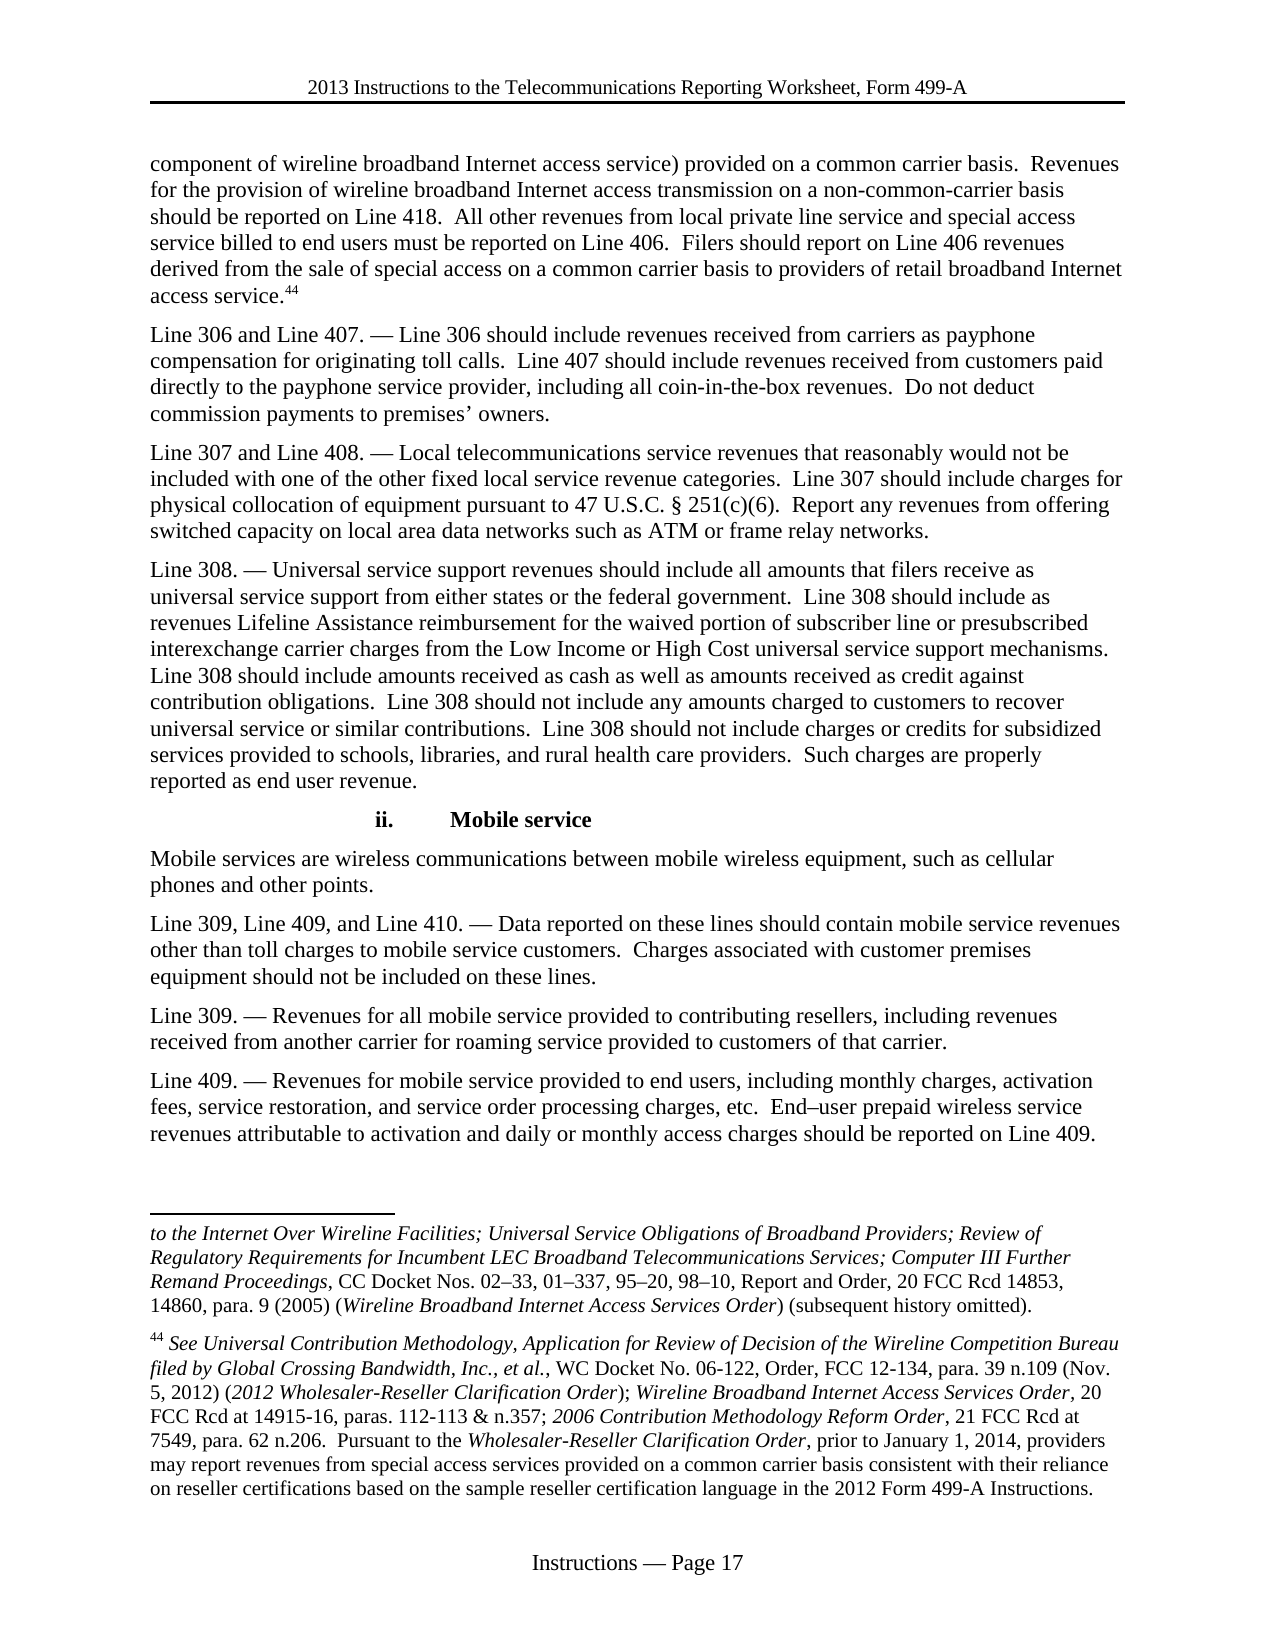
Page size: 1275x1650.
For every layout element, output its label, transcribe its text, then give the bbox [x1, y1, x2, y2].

text Line 406 should include revenues from the transmission component of wireline broadband Internet access service to the extent described below, as well as other revenue from private line and special access service. Specifically, Line 406 includes all revenue from broadband service (including the transmission component of wireline broadband Internet access service) provided on a common carrier basis. Revenues for the provision of wireline broadband Internet access transmission on a non-common-carrier basis should be reported on Line 418. All other revenues from local private line service and special access service billed to end users must be reported on Line 406. Filers should report on Line 406 revenues derived from the sale of special access on a common carrier basis to providers of retail broadband Internet access service. [150, 150, 1125, 308]
text Line 409. — Revenues for mobile service provided to end users, including monthly charges, activation fees, service restoration, and service order processing charges, etc. End–user prepaid wireless service revenues attributable to activation and daily or monthly access charges should be reported on Line 409. [150, 1067, 1125, 1146]
text Line 307 and Line 408. — Local telecommunications service revenues that reasonably would not be included with one of the other fixed local service revenue categories. Line 307 should include charges for physical collocation of equipment pursuant to 47 U.S.C. § 251(c)(6). Report any revenues from offering switched capacity on local area data networks such as ATM or frame relay networks. [150, 438, 1125, 544]
text Mobile services are wireless communications between mobile wireless equipment, such as cellular phones and other points. [150, 845, 1125, 898]
text ii. Mobile service [300, 806, 1125, 832]
text Line 309. — Revenues for all mobile service provided to contributing resellers, including revenues received from another carrier for roaming service provided to customers of that carrier. [150, 1002, 1125, 1054]
text Line 306 and Line 407. — Line 306 should include revenues received from carriers as payphone compensation for originating toll calls. Line 407 should include revenues received from customers paid directly to the payphone service provider, including all coin-in-the-box revenues. Do not deduct commission payments to premises’ owners. [150, 321, 1125, 426]
text Line 308. — Universal service support revenues should include all amounts that filers receive as universal service support from either states or the federal government. Line 308 should include as revenues Lifeline Assistance reimbursement for the waived portion of subscriber line or presubscribed interexchange carrier charges from the Low Income or High Cost universal service support mechanisms. Line 308 should include amounts received as cash as well as amounts received as credit against contribution obligations. Line 308 should not include any amounts charged to customers to recover universal service or similar contributions. Line 308 should not include charges or credits for subsidized services provided to schools, libraries, and rural health care providers. Such charges are properly reported as end user revenue. [150, 556, 1125, 794]
text Line 309, Line 409, and Line 410. — Data reported on these lines should contain mobile service revenues other than toll charges to mobile service customers. Charges associated with customer premises equipment should not be included on these lines. [150, 910, 1125, 989]
